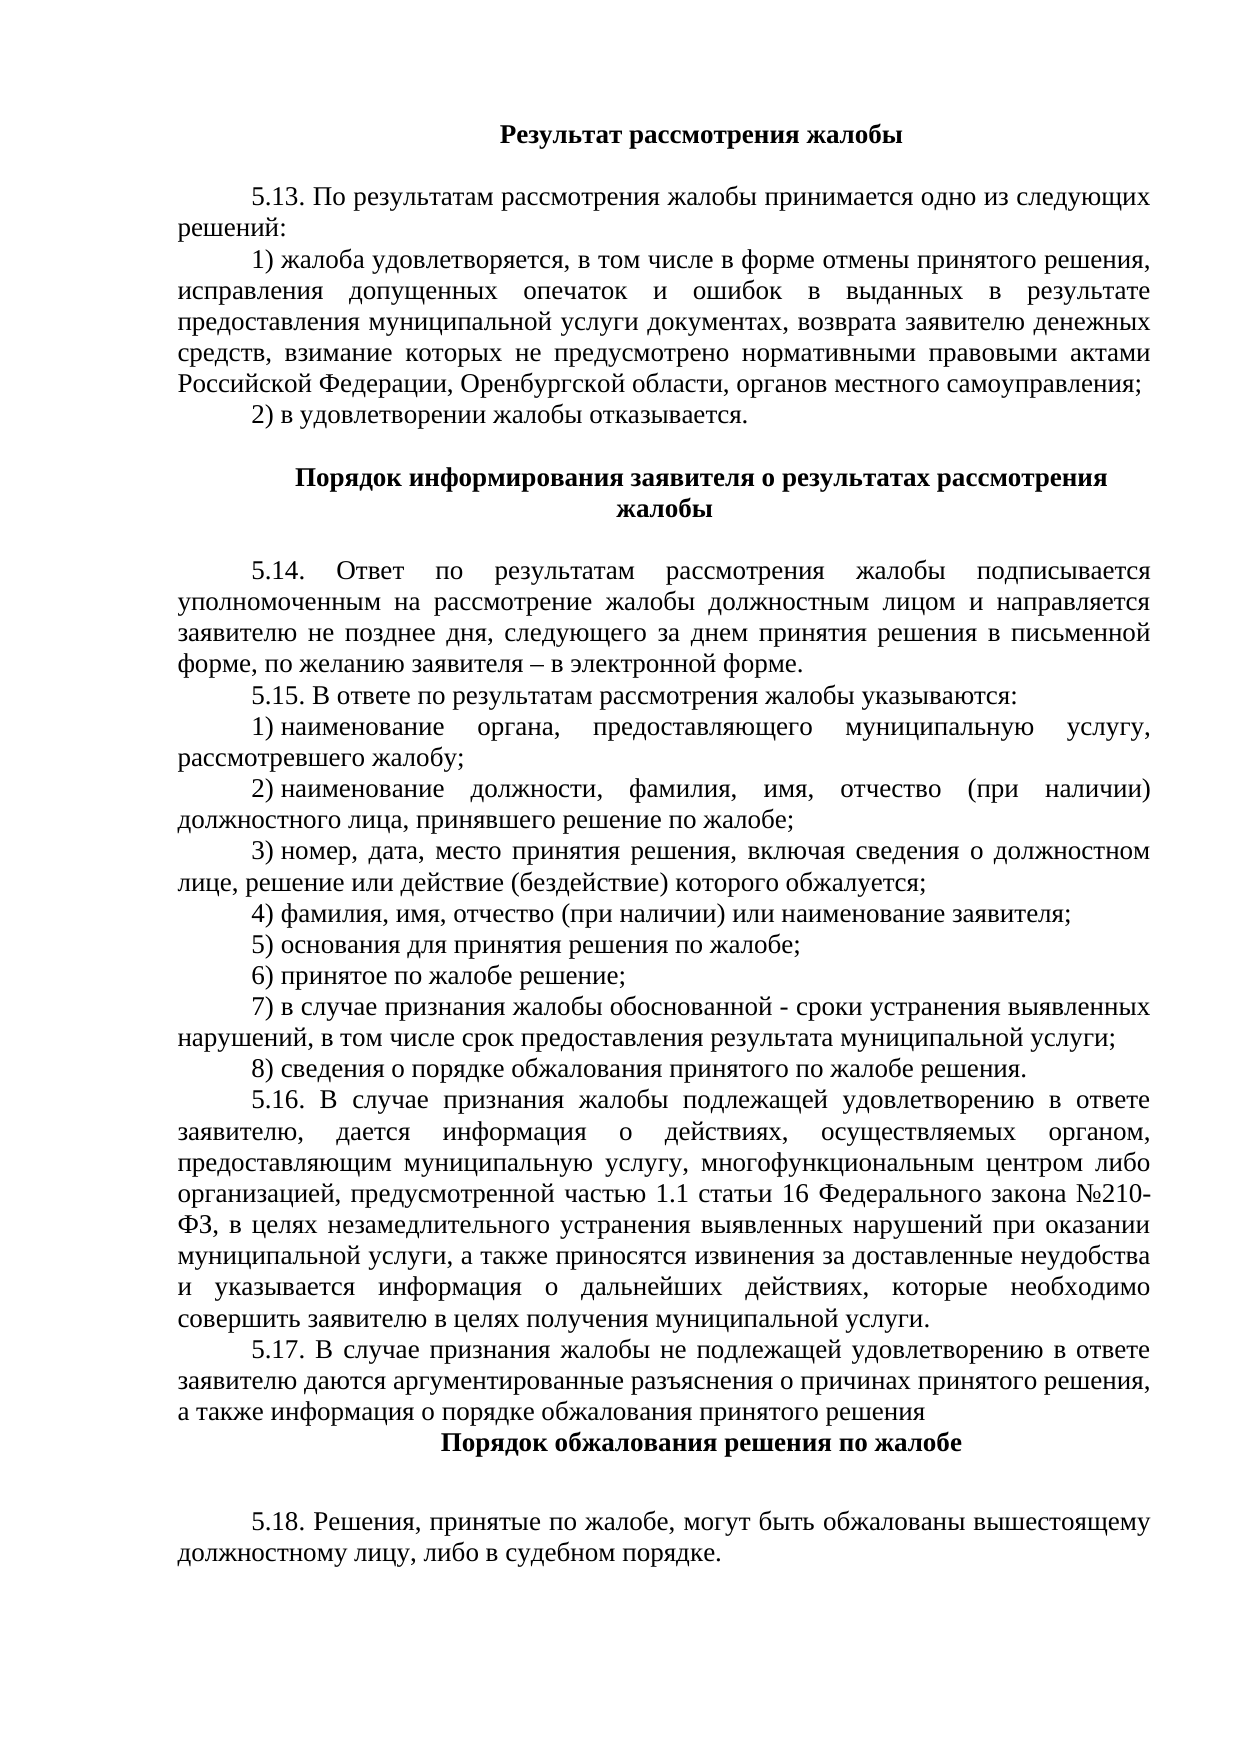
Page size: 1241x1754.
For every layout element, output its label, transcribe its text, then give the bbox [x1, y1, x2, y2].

text 5.13. По результатам рассмотрения жалобы принимается одно из следующих решений: [177, 180, 1152, 243]
text 5.14. Ответ по результатам рассмотрения жалобы подписывается уполномоченным на рассмотрение жалобы должностным лицом и направляется заявителю не позднее дня, следующего за днем принятия решения в письменной форме, по желанию заявителя – в электронной форме. [177, 554, 1152, 679]
list сведения о порядке обжалования принятого по жалобе решения. [177, 1052, 1152, 1084]
list фамилия, имя, отчество (при наличии) или наименование заявителя; [177, 897, 1152, 928]
list номер, дата, место принятия решения, включая сведения о должностном лице, решение или действие (бездействие) которого обжалуется; [177, 834, 1152, 897]
text 5.15. В ответе по результатам рассмотрения жалобы указываются: [177, 679, 1152, 710]
text Порядок информирования заявителя о результатах рассмотрения жалобы [177, 461, 1152, 523]
text Результат рассмотрения жалобы [177, 118, 1152, 149]
list основания для принятия решения по жалобе; [177, 928, 1152, 959]
text 1) жалоба удовлетворяется, в том числе в форме отмены принятого решения, исправления допущенных опечаток и ошибок в выданных в результате предоставления муниципальной услуги документах, возврата заявителю денежных средств, взимание которых не предусмотрено нормативными правовыми актами Российской Федерации, Оренбургской области, органов местного самоуправления; [177, 243, 1152, 398]
text 2) в удовлетворении жалобы отказывается. [177, 398, 1152, 429]
text 5.16. В случае признания жалобы подлежащей удовлетворению в ответе заявителю, дается информация о действиях, осуществляемых органом, предоставляющим муниципальную услугу, многофункциональным центром либо организацией, предусмотренной частью 1.1 статьи 16 Федерального закона №210-ФЗ, в целях незамедлительного устранения выявленных нарушений при оказании муниципальной услуги, а также приносятся извинения за доставленные неудобства и указывается информация о дальнейших действиях, которые необходимо совершить заявителю в целях получения муниципальной услуги. [177, 1084, 1152, 1333]
list в случае признания жалобы обоснованной - сроки устранения выявленных нарушений, в том числе срок предоставления результата муниципальной услуги; [177, 990, 1152, 1052]
list Порядок обжалования решения по жалобе [177, 1426, 1152, 1457]
list наименование органа, предоставляющего муниципальную услугу, рассмотревшего жалобу; [177, 710, 1152, 772]
text 5.18. Решения, принятые по жалобе, могут быть обжалованы вышестоящему должностному лицу, либо в судебном порядке. [177, 1505, 1152, 1567]
list принятое по жалобе решение; [177, 959, 1152, 990]
list наименование должности, фамилия, имя, отчество (при наличии) должностного лица, принявшего решение по жалобе; [177, 772, 1152, 834]
list 5.17. В случае признания жалобы не подлежащей удовлетворению в ответе заявителю даются аргументированные разъяснения о причинах принятого решения, а также информация о порядке обжалования принятого решения [177, 1333, 1152, 1426]
